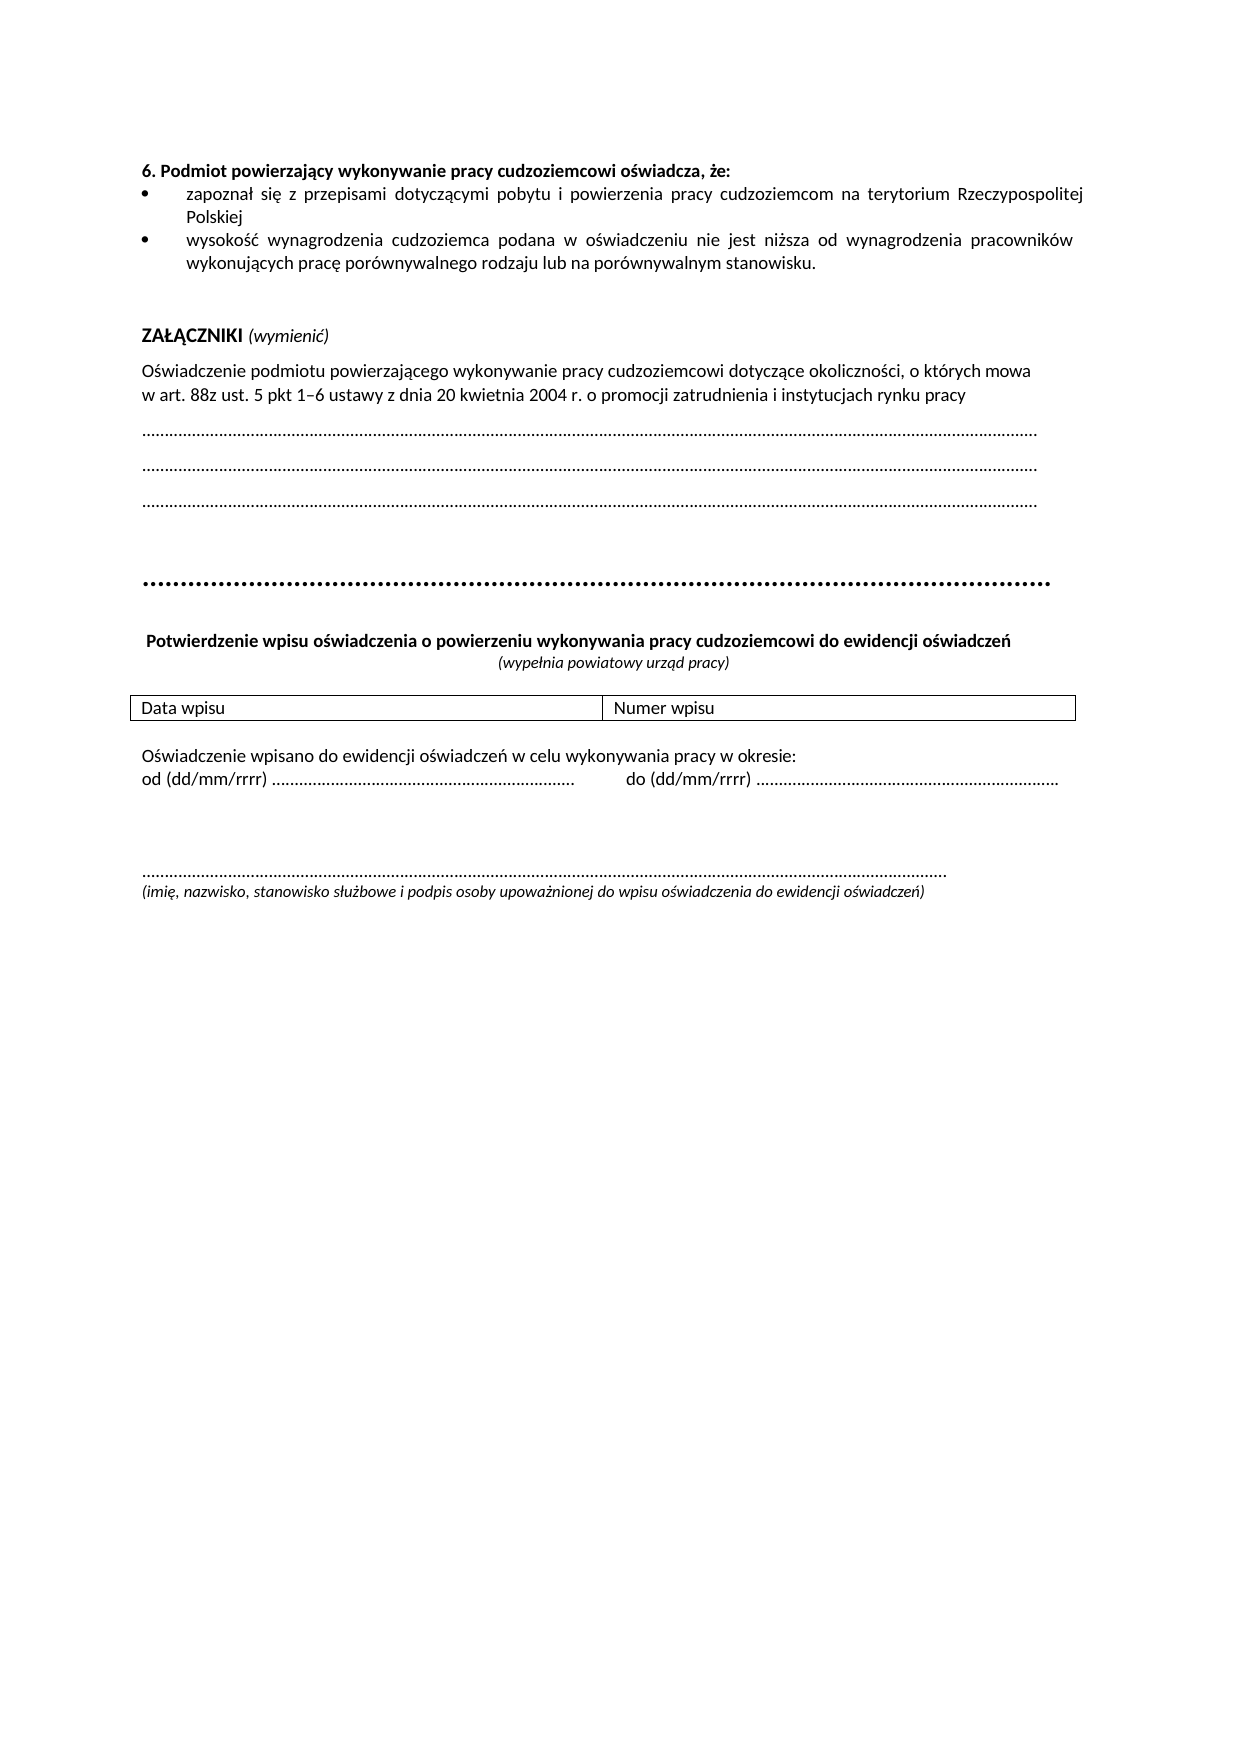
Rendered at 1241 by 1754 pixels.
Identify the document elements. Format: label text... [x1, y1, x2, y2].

subtitle Podmiot powierzający wykonywanie pracy cudzoziemcowi oświadcza, że: [142, 159, 1146, 182]
text od (dd/mm/rrrr) ................................................................... do (dd/mm/rrrr) ................................................................... [142, 767, 1146, 790]
subtitle Potwierdzenie wpisu oświadczenia o powierzeniu wykonywania pracy cudzoziemcowi do ewidencji oświadczeń [146, 629, 1146, 652]
text (imię, nazwisko, stanowisko służbowe i podpis osoby upoważnionej do wpisu oświadczenia do ewidencji oświadczeń) [142, 882, 1146, 902]
text Oświadczenie wpisano do ewidencji oświadczeń w celu wykonywania pracy w okresie: [142, 744, 1146, 767]
text ...................................................................................................................................................................................................... [142, 453, 1146, 476]
text (wypełnia powiatowy urząd pracy) [94, 652, 1135, 672]
list zapoznał się z przepisami dotyczącymi pobytu i powierzenia pracy cudzoziemcom na terytorium Rzeczypospolitej Polskiej [142, 182, 1087, 228]
text w art. 88z ust. 5 pkt 1–6 ustawy z dnia 20 kwietnia 2004 r. o promocji zatrudnienia i instytucjach rynku pracy [142, 383, 1146, 406]
text ...................................................................................................................................................................................................... [142, 418, 1146, 441]
text ........................................................................................................................ [142, 558, 1146, 593]
list wysokość wynagrodzenia cudzoziemca podana w oświadczeniu nie jest niższa od wynagrodzenia pracowników wykonujących pracę porównywalnego rodzaju lub na porównywalnym stanowisku. [142, 228, 1087, 274]
text Oświadczenie podmiotu powierzającego wykonywanie pracy cudzoziemcowi dotyczące okoliczności, o których mowa [142, 360, 1146, 383]
text .................................................................................................................................................................................. [142, 859, 1146, 882]
text ...................................................................................................................................................................................................... [142, 489, 1146, 512]
text ZAŁĄCZNIKI (wymienić) [142, 322, 1146, 347]
